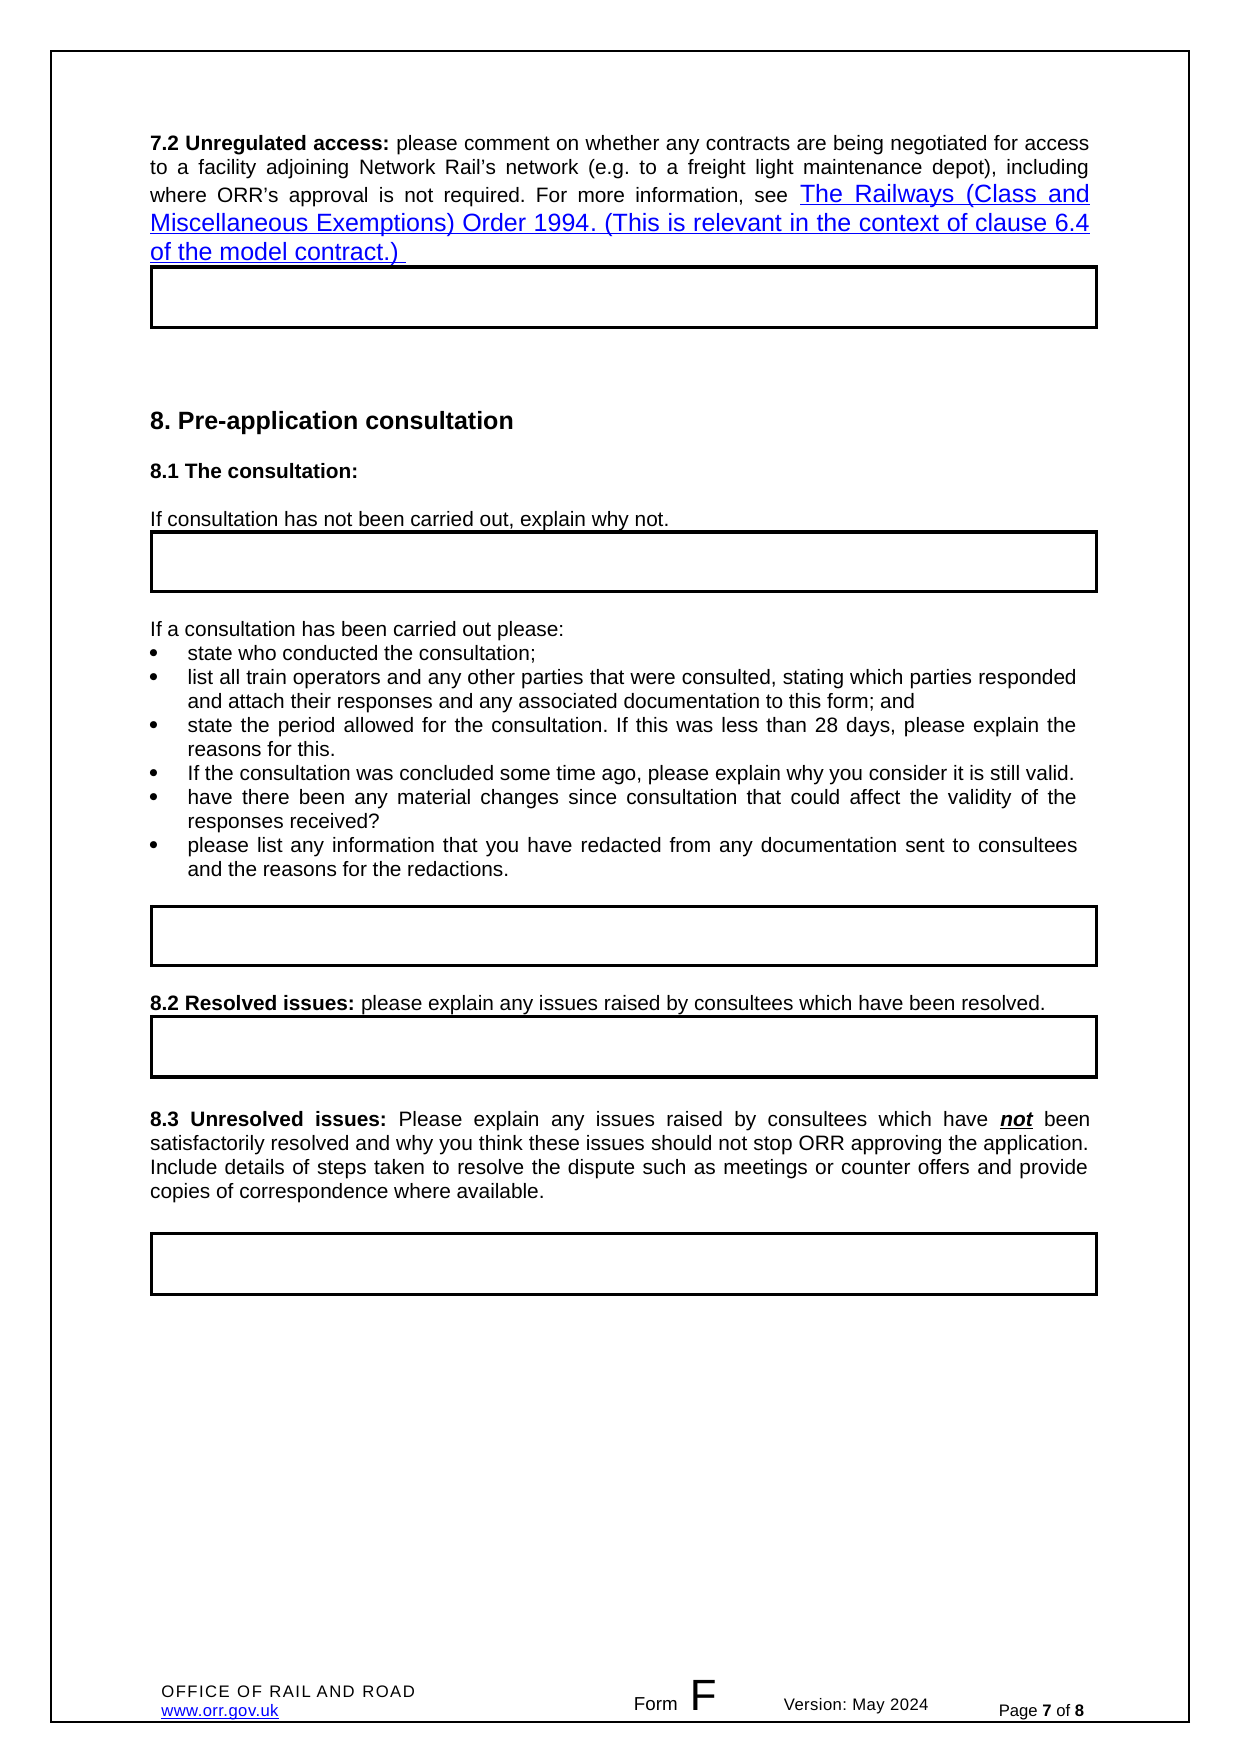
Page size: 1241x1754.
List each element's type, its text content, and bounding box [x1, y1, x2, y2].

list If the consultation was concluded some time ago, please explain why you consider it is still valid. [150, 761, 1078, 785]
list have there been any material changes since consultation that could affect the validity of the responses received? [150, 785, 1078, 833]
list list all train operators and any other parties that were consulted, stating which parties responded and attach their responses and any associated documentation to this form; and [150, 664, 1078, 713]
table_header [153, 269, 1095, 326]
table_header [153, 534, 1095, 589]
table_header [153, 1018, 1095, 1075]
text 8. Pre-application consultation [150, 406, 1078, 434]
text 8.3 Unresolved issues: Please explain any issues raised by consultees which have not been satisfactorily resolved and why you think these issues should not stop ORR approving the application. Include details of steps taken to resolve the dispute such as meetings or counter offers and provide copies of correspondence where available. [150, 1107, 1090, 1203]
list state the period allowed for the consultation. If this was less than 28 days, please explain the reasons for this. [150, 713, 1078, 761]
list please list any information that you have redacted from any documentation sent to consultees and the reasons for the redactions. [150, 833, 1078, 881]
text 8.2 Resolved issues: please explain any issues raised by consultees which have been resolved. [150, 991, 1090, 1015]
list 7.2 Unregulated access: please comment on whether any contracts are being negotiated for access to a facility adjoining Network Rail’s network (e.g. to a freight light maintenance depot), including where ORR’s approval is not required. For more information, see The Railways (Class and Miscellaneous Exemptions) Order 1994. (This is relevant in the context of clause 6.4 of the model contract.) [150, 131, 1090, 233]
table_header [153, 908, 1095, 964]
list 7.2 Unregulated access: please comment on whether any contracts are being negotiated for access to a facility adjoining Network Rail’s network (e.g. to a freight light maintenance depot), including where ORR’s approval is not required. For more information, see The Railways (Class and Miscellaneous Exemptions) Order 1994. (This is relevant in the context of clause 6.4 of the model contract.) [150, 234, 1090, 265]
list state who conducted the consultation; [150, 641, 1078, 664]
text If consultation has not been carried out, explain why not. [150, 506, 1078, 530]
text 8.1 The consultation: [150, 458, 1078, 482]
table_header [153, 1235, 1095, 1292]
text If a consultation has been carried out please: [150, 617, 1078, 641]
